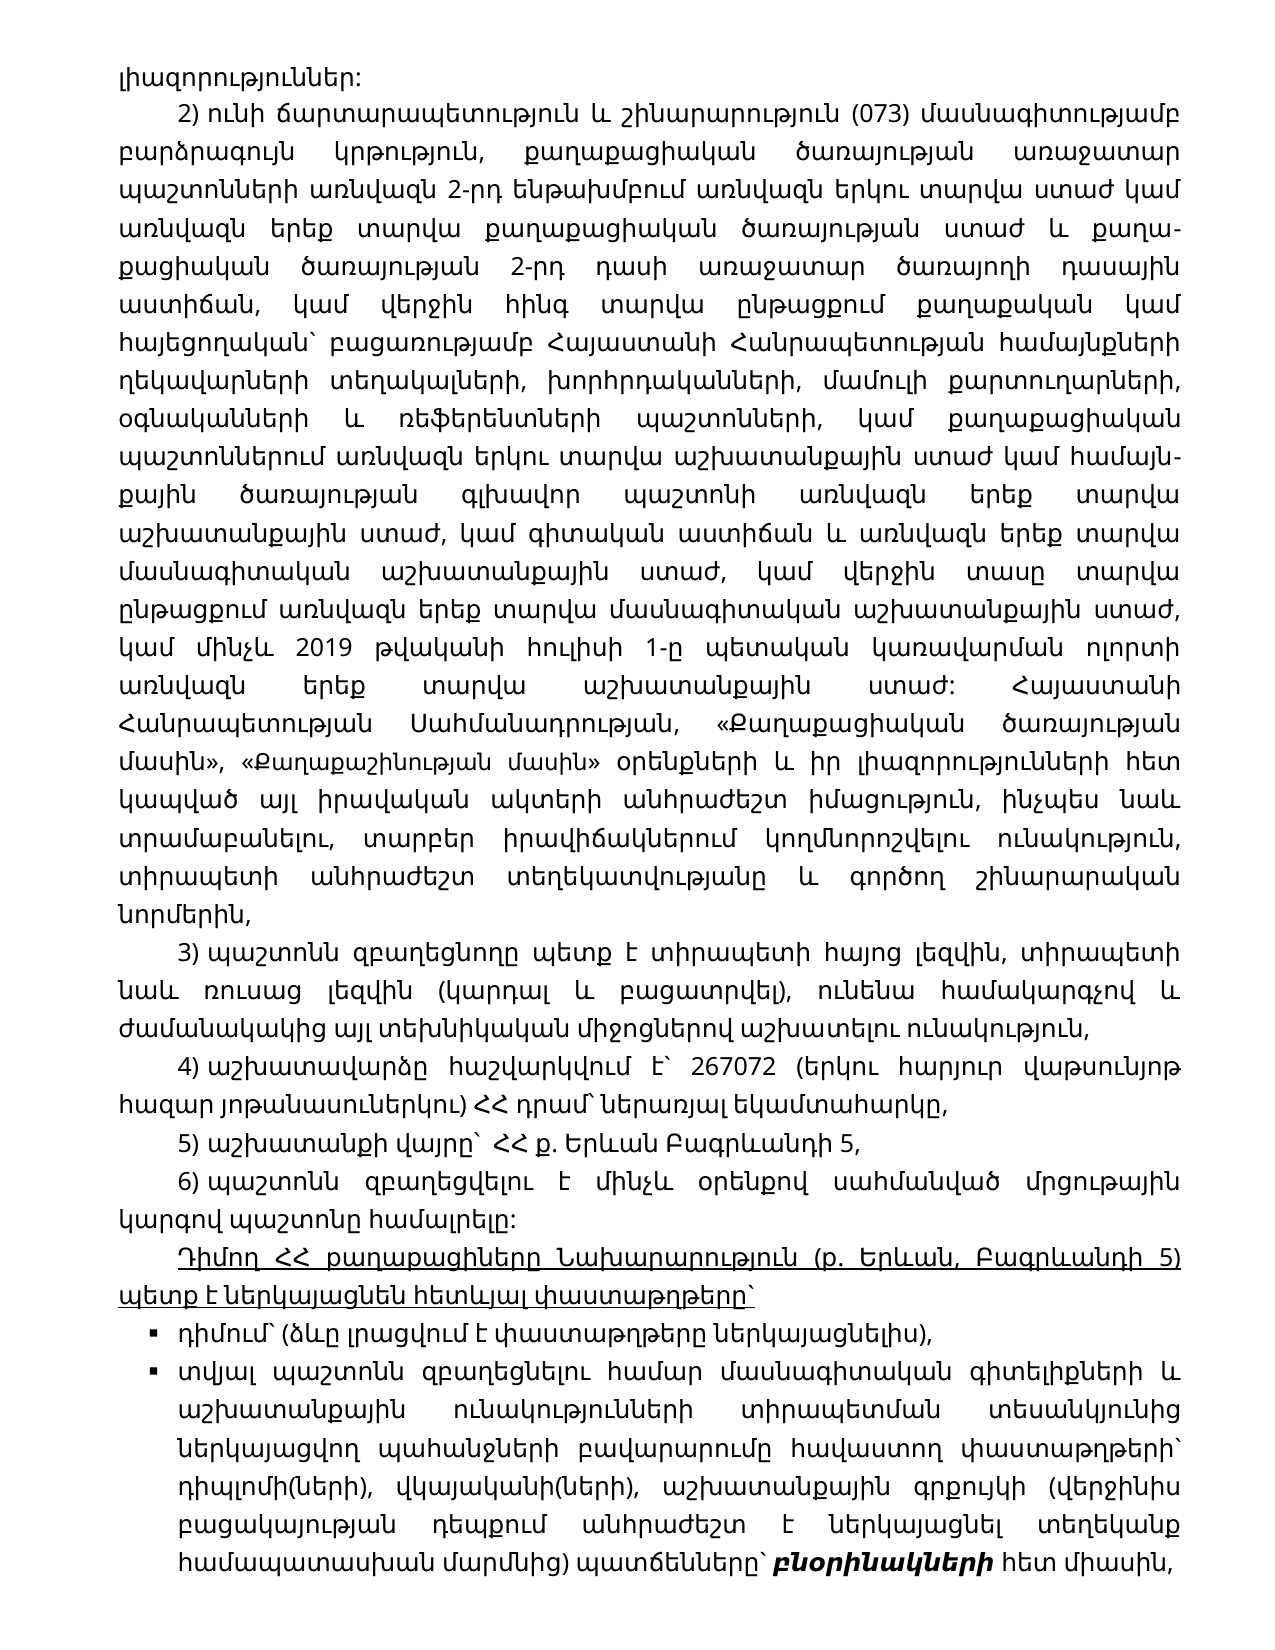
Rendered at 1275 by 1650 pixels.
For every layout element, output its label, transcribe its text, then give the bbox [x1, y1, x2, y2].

list ունի ճարտարապետություն և շինարարություն (073) մասնագիտությամբ բարձրագույն կրթություն, քաղաքացիական ծառայության առաջատար պաշտոնների առնվազն 2-րդ ենթախմբում առնվազն երկու տարվա uտաժ կամ առնվազն երեք տարվա քաղաքացիական ծառայության ստաժ և քաղաքացիական ծառայության 2-րդ դասի առաջատար ծառայողի դասային աստիճան, կամ վերջին հինգ տարվա ընթացքում քաղաքական կամ հայեցողական` բացառությամբ Հայաuտանի Հանրապետության համայնքների ղեկավարների տեղակալների, խորհրդականների, մամուլի քարտուղարների, oգնականների և ռեֆերենտների պաշտոնների, կամ քաղաքացիական պաշտոններում առնվազն երկու տարվա աշխատանքային uտաժ կամ համայնքային ծառայության գլխավոր պաշտոնի առնվազն երեք տարվա աշխատանքային ստաժ, կամ գիտական աuտիճան և առնվազն երեք տարվա մաuնագիտական աշխատանքային uտաժ, կամ վերջին տաuը տարվա ընթացքում առնվազն երեք տարվա մաuնագիտական աշխատանքային uտաժ, կամ մինչև 2019 թվականի հուլիսի 1-ը պետական կառավարման ոլորտի առնվազն երեք տարվա աշխատանքային uտաժ: Հայաստանի Հանրապետության Սահմանադրության, «Քաղաքացիական ծառայության մասին», «Քաղաքաշինության մասին» օրենքների և իր լիազորությունների հետ կապված այլ իրավական ակտերի անհրաժեշտ իմացություն, ինչպես նաև տրամաբանելու, տարբեր իրավիճակներում կողմնորոշվելու ունակություն, տիրապետի անհրաժեշտ տեղեկատվությանը և գործող շինարարական նորմերին, [118, 96, 1181, 931]
text Դիմող ՀՀ քաղաքացիները Նախարարություն (ք. Երևան, Բագրևանդի 5) պետք է ներկայացնեն հետևյալ փաստաթղթերը` [118, 1240, 1181, 1312]
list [118, 59, 1181, 93]
list պաշտոնն զբաղեցնողը պետք է տիրապետի հայոց լեզվին, տիրապետի նաև ռուսաց լեզվին (կարդալ և բացատրվել), ունենա համակարգչով և ժամանակակից այլ տեխնիկական միջոցներով աշխատելու ունակություն, [118, 935, 1181, 1045]
list աշխատանքի վայրը՝ ՀՀ ք. Երևան Բագրևանդի 5, [118, 1125, 1181, 1159]
list տվյալ պաշտոնն զբաղեցնելու համար մասնագիտական գիտելիքների և աշխատանքային ունակությունների տիրապետման տեսանկյունից ներկայացվող պահանջների բավարարումը հավաստող փաստաթղթերի` դիպլոմի(ների), վկայականի(ների), աշխատանքային գրքույկի (վերջինիս բացակայության դեպքում անհրաժեշտ է ներկայացնել տեղեկանք համապատասխան մարմնից) պատճենները` բնօրինակների հետ միասին, [148, 1354, 1181, 1579]
list պաշտոնն զբաղեցվելու է մինչև օրենքով սահմանված մրցութային կարգով պաշտոնը համալրելը: [118, 1163, 1181, 1236]
list աշխատավարձը հաշվարկվում է` 267072 (երկու հարյուր վաթսունյոթ հազար յոթանասուներկու) ՀՀ դրամ՝ ներառյալ եկամտահարկը, [118, 1049, 1181, 1121]
list դիմում` (ձևը լրացվում է փաստաթղթերը ներկայացնելիս), [148, 1316, 1181, 1350]
